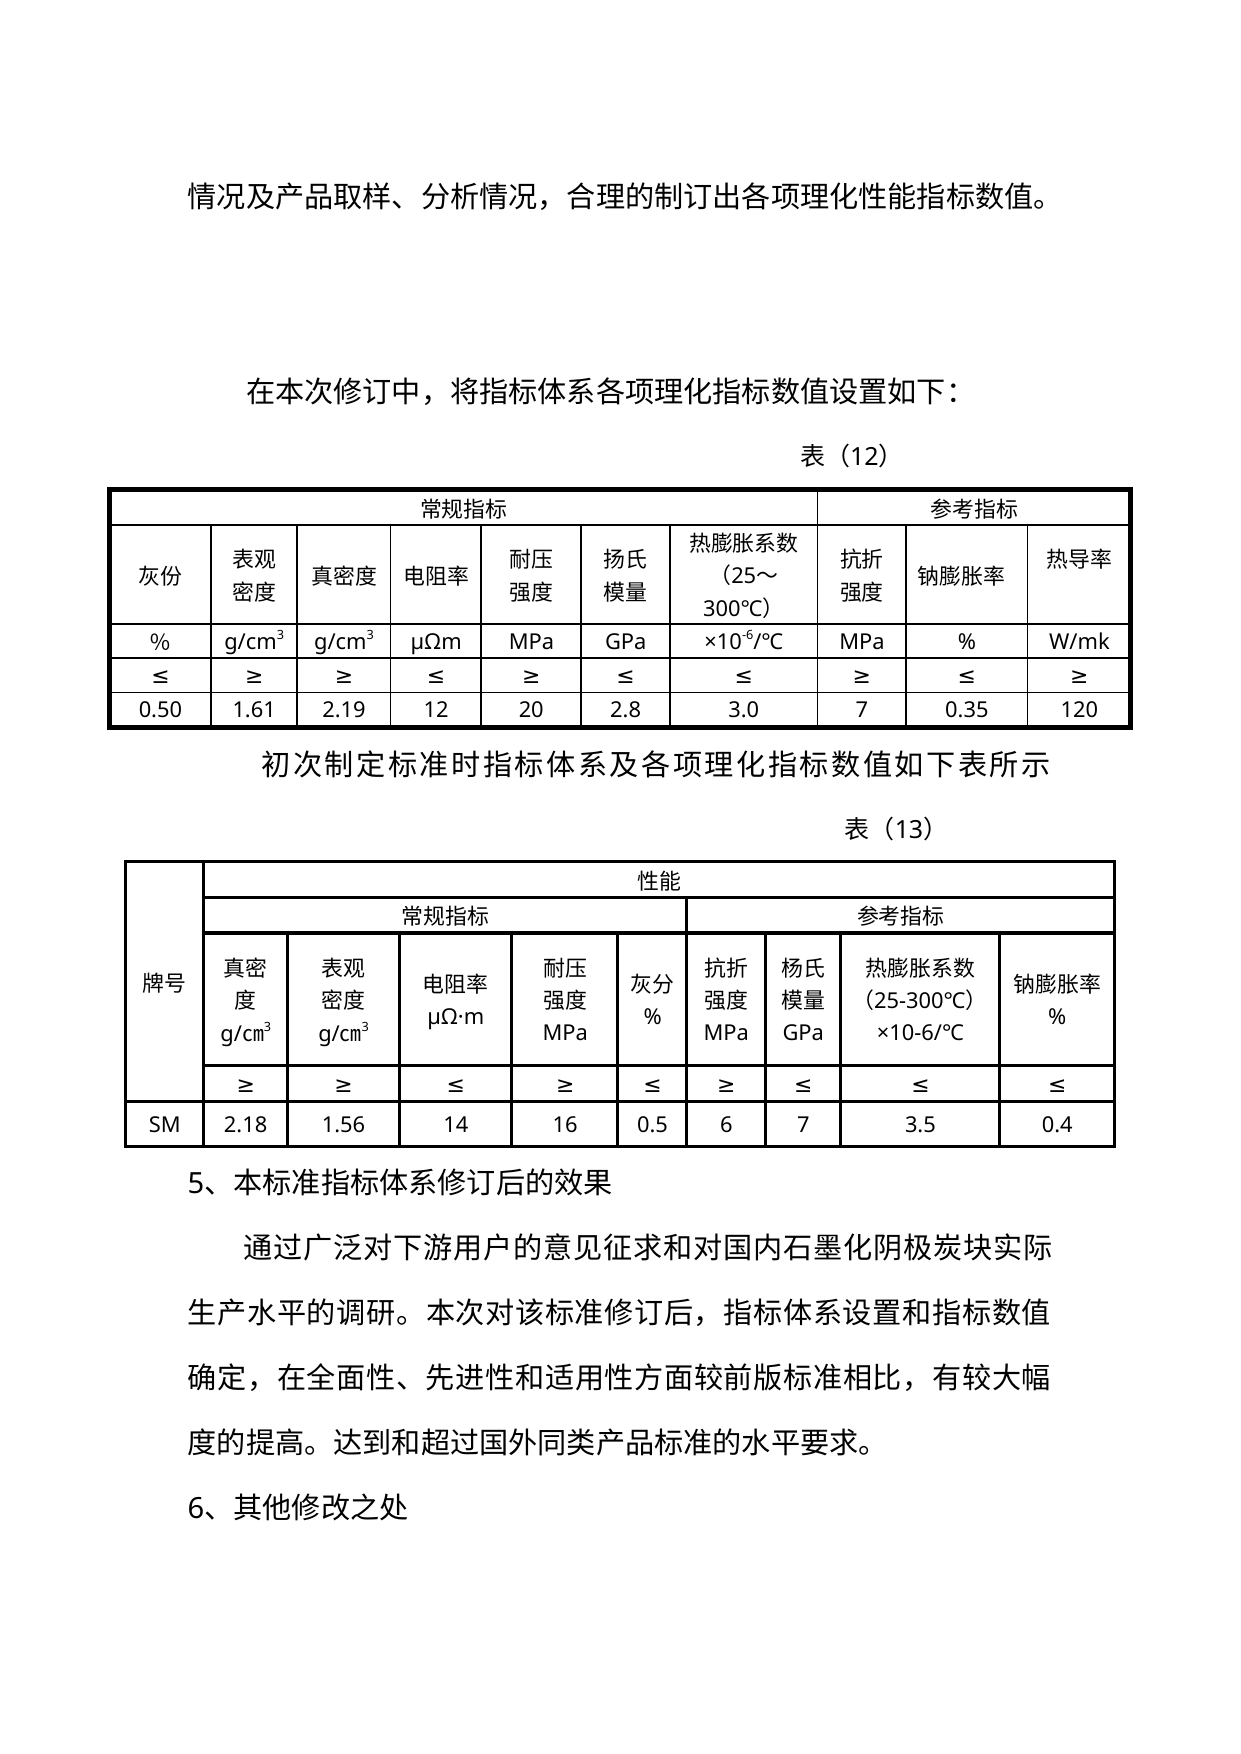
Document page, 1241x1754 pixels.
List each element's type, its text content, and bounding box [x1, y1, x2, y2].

table_cell ％ [112, 625, 210, 657]
table_cell 2.19 [298, 693, 390, 725]
table_cell 电阻率 [391, 526, 480, 623]
table_cell 3.5 [842, 1103, 998, 1145]
table_cell 3.0 [671, 693, 817, 725]
table_header 性能 [205, 863, 1113, 896]
table_cell 7 [767, 1103, 839, 1145]
table_cell ≤ [112, 659, 210, 691]
table_cell ≤ [401, 1067, 510, 1100]
table_cell ≤ [671, 659, 817, 691]
table_cell 表观 密度 [212, 526, 296, 623]
table_cell % [907, 625, 1027, 657]
table_cell ≥ [205, 1067, 286, 1100]
table_cell ≤ [907, 659, 1027, 691]
table_cell 0.35 [907, 693, 1027, 725]
table_cell 热膨胀系数 （25～300℃） [671, 526, 817, 623]
table_cell ≥ [298, 659, 390, 691]
table_cell 0.50 [112, 693, 210, 725]
table_header 参考指标 [818, 492, 1128, 524]
table_cell μΩm [391, 625, 480, 657]
table_cell 扬氏 模量 [582, 526, 669, 623]
table_cell ≥ [688, 1067, 764, 1100]
table_cell ≥ [1028, 659, 1128, 691]
table_cell g/cm3 [298, 625, 390, 657]
table_cell 钠膨胀率 % [1001, 935, 1113, 1064]
table_cell 1.61 [212, 693, 296, 725]
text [187, 162, 1053, 227]
table_cell ≤ [582, 659, 669, 691]
table_cell ≤ [619, 1067, 685, 1100]
table_cell 电阻率 μΩ·m [401, 935, 510, 1064]
table_cell 表观 密度 g/㎝3 [289, 935, 398, 1064]
table_cell 0.5 [619, 1103, 685, 1145]
table_cell MPa [818, 625, 905, 657]
table_cell 参考指标 [688, 899, 1113, 931]
table_cell 7 [818, 693, 905, 725]
table_cell GPa [582, 625, 669, 657]
table_cell 热导率 [1028, 526, 1128, 623]
table_cell 2.18 [205, 1103, 286, 1145]
text 5、本标准指标体系修订后的效果 [187, 1148, 1053, 1213]
table_cell 120 [1028, 693, 1128, 725]
table_cell 真密度 g/㎝3 [205, 935, 286, 1064]
table_cell 抗折 强度 MPa [688, 935, 764, 1064]
table_cell ×10-6/℃ [671, 625, 817, 657]
table_cell 灰分 % [619, 935, 685, 1064]
table_cell W/mk [1028, 625, 1128, 657]
table_cell ≥ [212, 659, 296, 691]
table_cell ≥ [482, 659, 580, 691]
table_cell 20 [482, 693, 580, 725]
text 在本次修订中，将指标体系各项理化指标数值设置如下： [187, 357, 1053, 422]
table_cell ≥ [818, 659, 905, 691]
table_cell 灰份 [112, 526, 210, 623]
table_cell 热膨胀系数 （25-300℃） ×10-6/℃ [842, 935, 998, 1064]
text 表（12） [187, 422, 1053, 487]
table_cell 常规指标 [205, 899, 685, 931]
text 6、其他修改之处 [187, 1473, 1053, 1538]
table_cell 6 [688, 1103, 764, 1145]
table_cell g/cm3 [212, 625, 296, 657]
table_cell ≤ [391, 659, 480, 691]
table_cell 耐压 强度 [482, 526, 580, 623]
table_cell ≤ [842, 1067, 998, 1100]
table_cell SM [127, 1103, 202, 1145]
table_header 常规指标 [112, 492, 817, 524]
table_cell 耐压 强度 MPa [513, 935, 616, 1064]
table_cell 抗折 强度 [818, 526, 905, 623]
text 通过广泛对下游用户的意见征求和对国内石墨化阴极炭块实际生产水平的调研。本次对该标准修订后，指标体系设置和指标数值确定，在全面性、先进性和适用性方面较前版标准相比，有较大幅度的提高。达到和超过国外同类产品标准的水平要求。 [187, 1213, 1053, 1473]
table_cell ≥ [513, 1067, 616, 1100]
table_cell 16 [513, 1103, 616, 1145]
table_cell 0.4 [1001, 1103, 1113, 1145]
table_cell MPa [482, 625, 580, 657]
table_cell 12 [391, 693, 480, 725]
table_header 牌号 [127, 863, 202, 1100]
table_cell 14 [401, 1103, 510, 1145]
table_cell 钠膨胀率 [907, 526, 1027, 623]
table_cell ≤ [767, 1067, 839, 1100]
table_cell 2.8 [582, 693, 669, 725]
table_cell ≥ [289, 1067, 398, 1100]
table_cell 杨氏 模量 GPa [767, 935, 839, 1064]
table_cell 1.56 [289, 1103, 398, 1145]
table_cell 真密度 [298, 526, 390, 623]
table_cell ≤ [1001, 1067, 1113, 1100]
text 初次制定标准时指标体系及各项理化指标数值如下表所示 表（13） [261, 730, 1053, 860]
